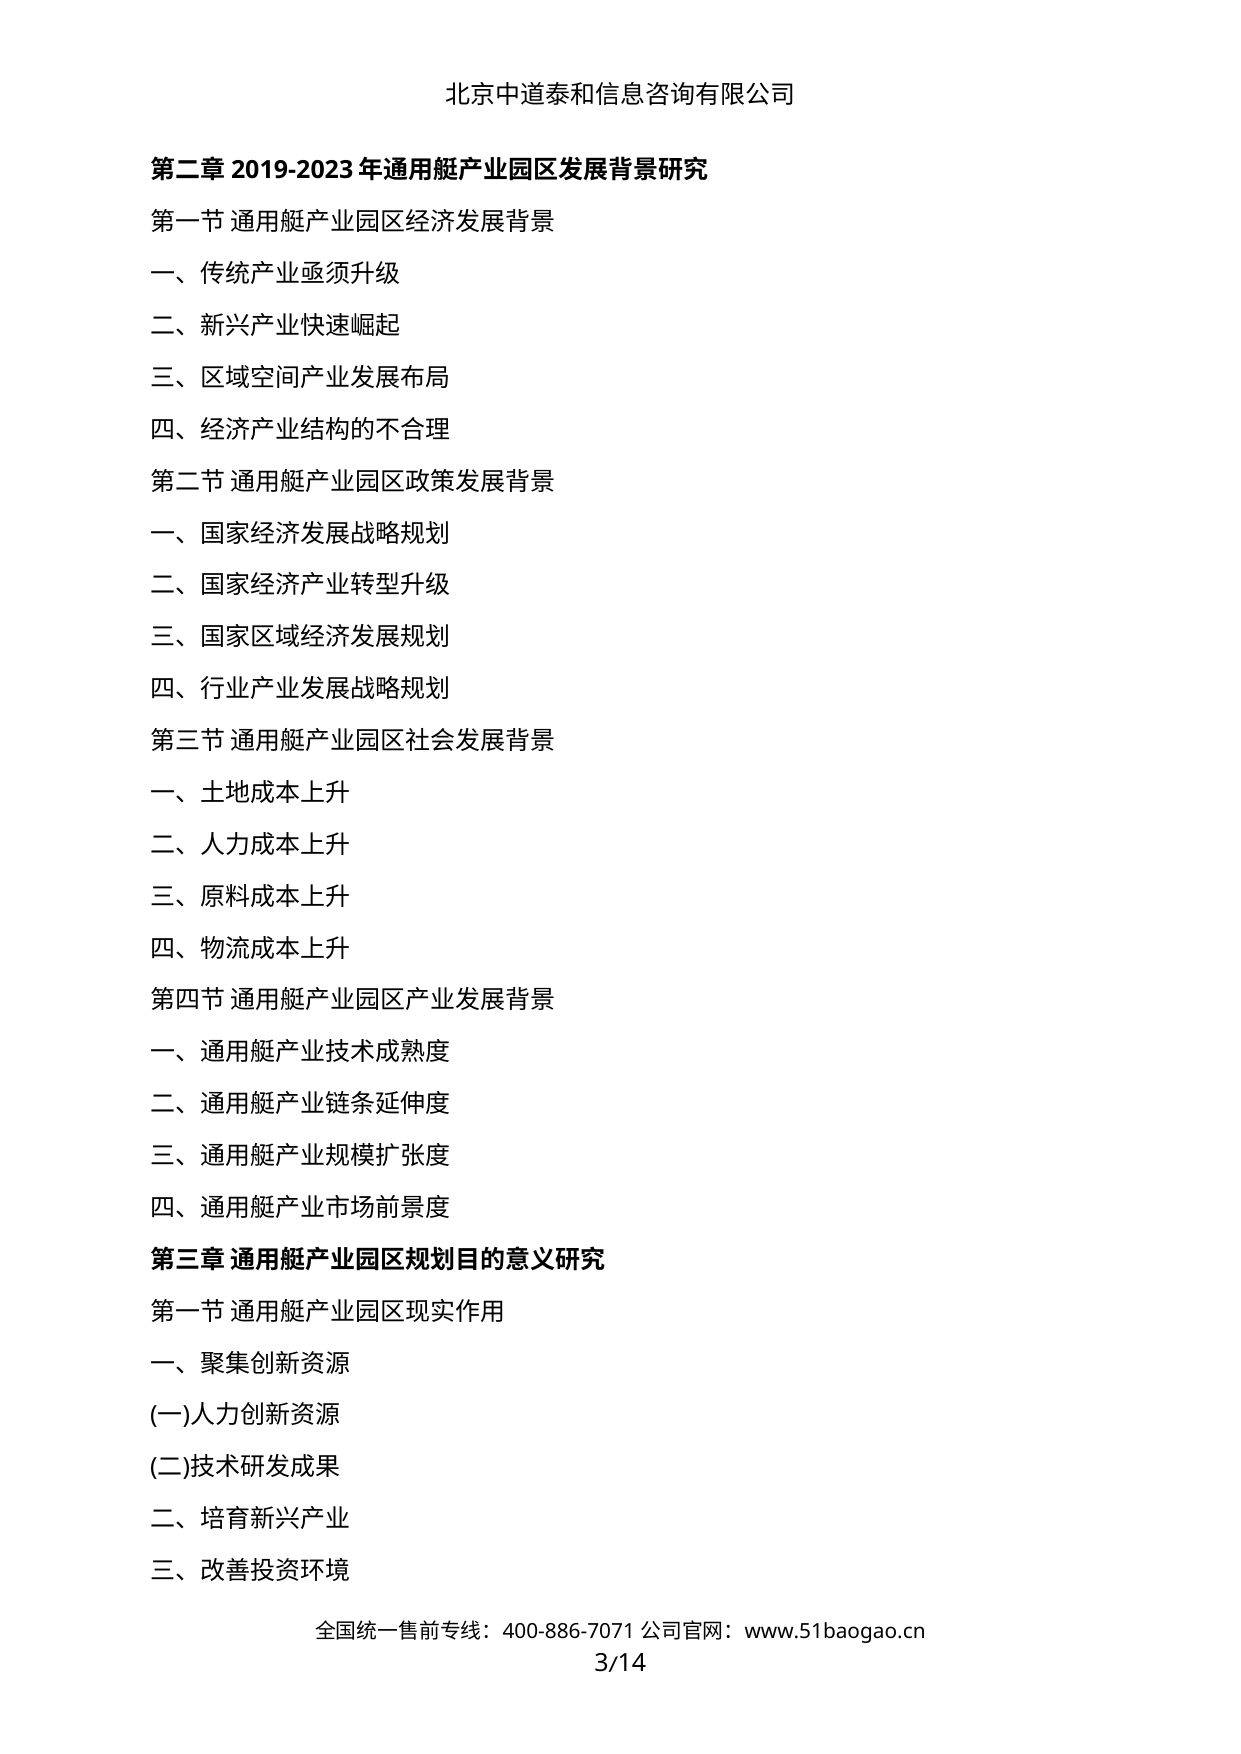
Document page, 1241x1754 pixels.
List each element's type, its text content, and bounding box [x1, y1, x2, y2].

text 二、新兴产业快速崛起 [150, 306, 1090, 342]
text 第一节 通用艇产业园区经济发展背景 [150, 202, 1090, 238]
text 四、通用艇产业市场前景度 [150, 1187, 1090, 1224]
text 第三节 通用艇产业园区社会发展背景 [150, 721, 1090, 757]
text 三、原料成本上升 [150, 876, 1090, 912]
text 第二节 通用艇产业园区政策发展背景 [150, 461, 1090, 497]
text 四、物流成本上升 [150, 928, 1090, 964]
text 二、人力成本上升 [150, 824, 1090, 861]
text 第四节 通用艇产业园区产业发展背景 [150, 980, 1090, 1016]
text 三、国家区域经济发展规划 [150, 617, 1090, 653]
text 一、通用艇产业技术成熟度 [150, 1032, 1090, 1068]
text 一、聚集创新资源 [150, 1343, 1090, 1379]
text (二)技术研发成果 [150, 1447, 1090, 1483]
text 第一节 通用艇产业园区现实作用 [150, 1291, 1090, 1327]
text (一)人力创新资源 [150, 1395, 1090, 1431]
text 第三章 通用艇产业园区规划目的意义研究 [150, 1239, 1090, 1276]
text 一、国家经济发展战略规划 [150, 513, 1090, 549]
text 一、传统产业亟须升级 [150, 254, 1090, 290]
text 第二章 2019-2023年通用艇产业园区发展背景研究 [150, 150, 1090, 186]
text 四、经济产业结构的不合理 [150, 409, 1090, 446]
text 一、土地成本上升 [150, 772, 1090, 809]
text 二、国家经济产业转型升级 [150, 565, 1090, 601]
text 三、通用艇产业规模扩张度 [150, 1136, 1090, 1172]
text 二、培育新兴产业 [150, 1499, 1090, 1535]
text 三、改善投资环境 [150, 1551, 1090, 1587]
text 四、行业产业发展战略规划 [150, 669, 1090, 705]
text 二、通用艇产业链条延伸度 [150, 1084, 1090, 1120]
text 三、区域空间产业发展布局 [150, 357, 1090, 394]
